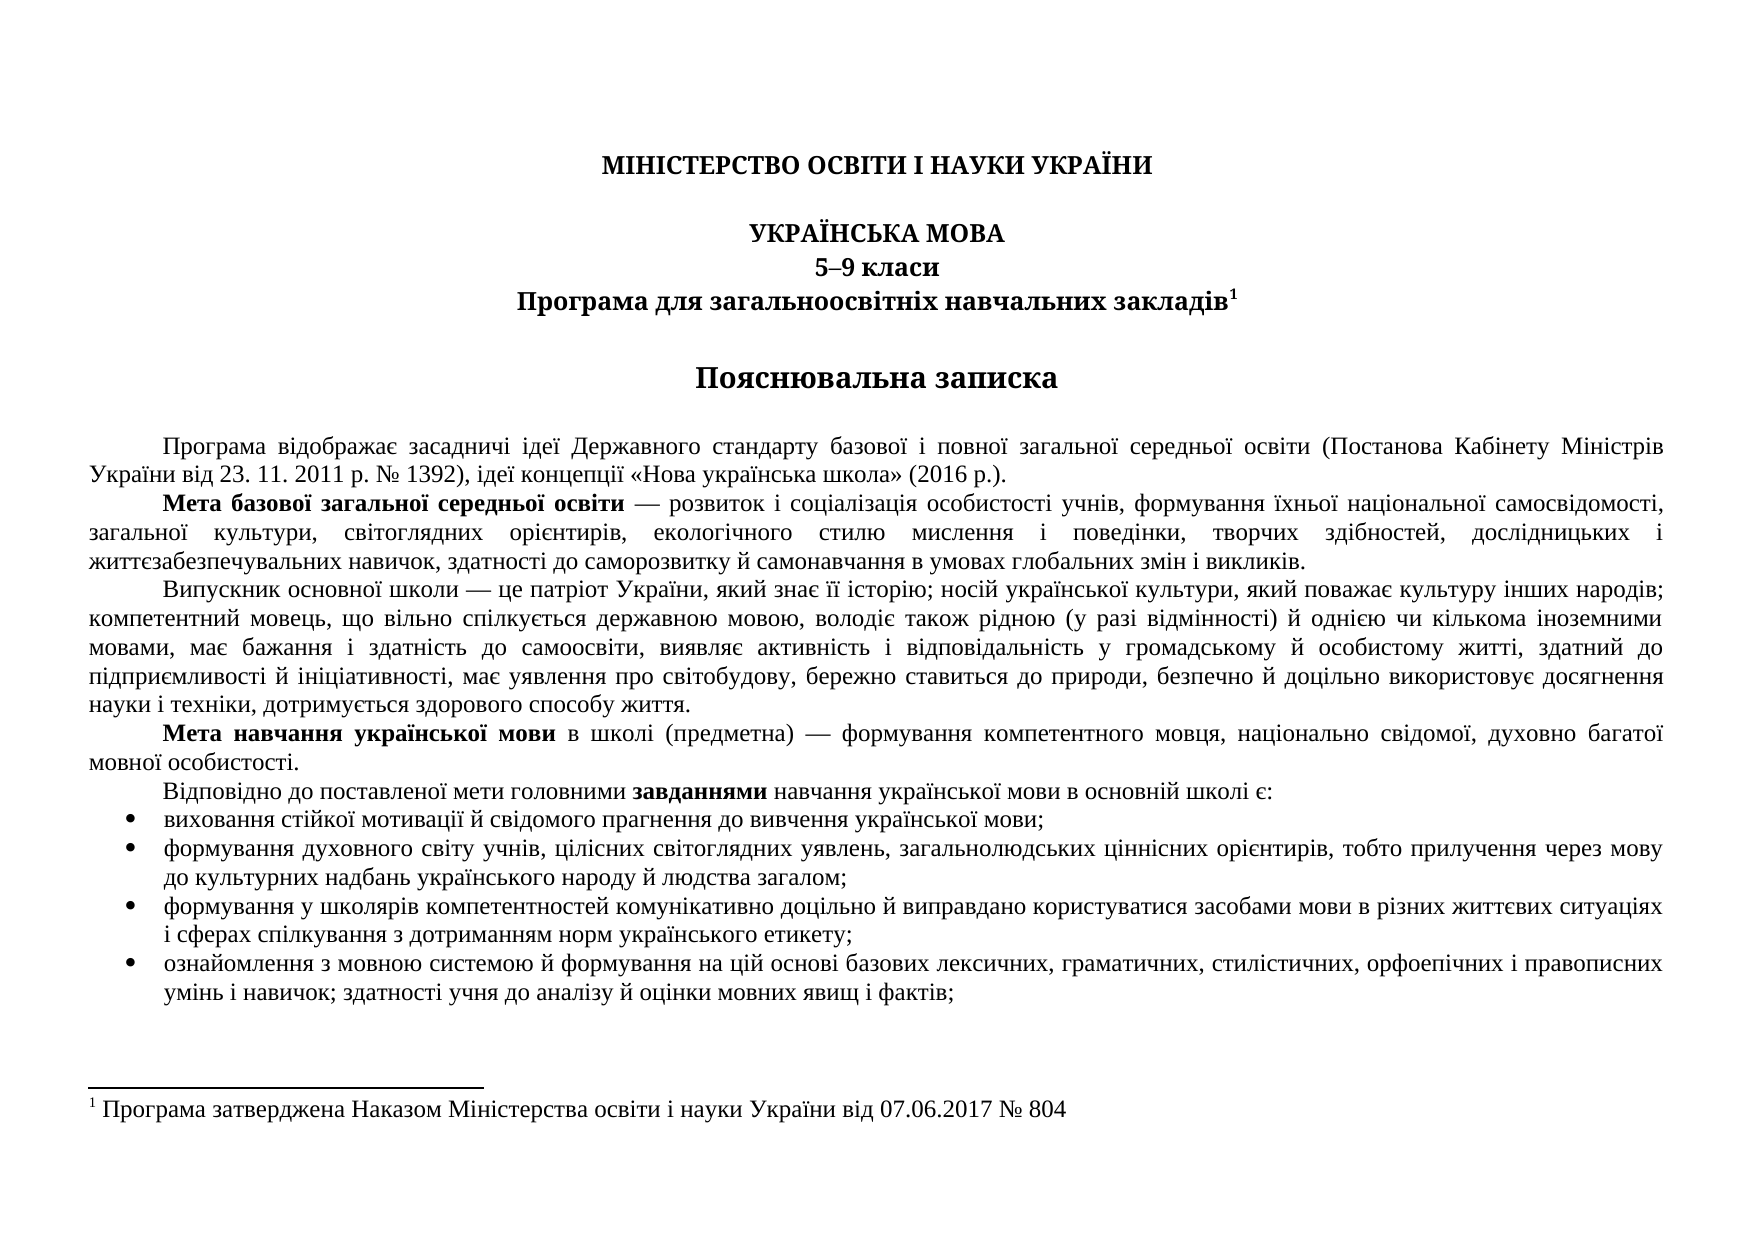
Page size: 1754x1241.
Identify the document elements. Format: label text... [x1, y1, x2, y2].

list ознайомлення з мовною системою й формування на цій основі базових лексичних, граматичних, стилістичних, орфоепічних і правописних умінь і навичок; здатності учня до аналізу й оцінки мовних явищ і фактів; [126, 948, 1665, 1006]
text Програма для загальноосвітніх навчальних закладів [88, 284, 1665, 318]
text Мета базової загальної середньої освіти — розвиток і соціалізація особистості учнів, формування їхньої національної самосвідомості, загальної культури, світоглядних орієнтирів, екологічного стилю мислення і поведінки, творчих здібностей, дослідницьких і життєзабезпечувальних навичок, здатності до саморозвитку й самонавчання в умовах глобальних змін і викликів. [88, 488, 1665, 574]
text Випускник основної школи — це патріот України, який знає її історію; носій української культури, який поважає культуру інших народів; компетентний мовець, що вільно спілкується державною мовою, володіє також рідною (у разі відмінності) й однією чи кількома іноземними мовами, має бажання і здатність до самоосвіти, виявляє активність і відповідальність у громадському й особистому житті, здатний до підприємливості й ініціативності, має уявлення про світобудову, бережно ставиться до природи, безпечно й доцільно використовує досягнення науки і техніки, дотримується здорового способу життя. [88, 574, 1665, 718]
text Мета навчання української мови в школі (предметна) — формування компетентного мовця, національно свідомої, духовно багатої мовної особистості. [88, 718, 1665, 776]
text Пояснювальна записка [88, 358, 1665, 397]
text УКРАЇНСЬКА МОВА [88, 216, 1665, 250]
text 5–9 класи [88, 250, 1665, 284]
text Відповідно до поставленої мети головними завданнями навчання української мови в основній школі є: [88, 776, 1665, 804]
list виховання стійкої мотивації й свідомого прагнення до вивчення української мови; [126, 804, 1665, 833]
text Програма відображає засадничі ідеї Державного стандарту базової і повної загальної середньої освіти (Постанова Кабінету Міністрів України від 23. 11. 2011 р. № 1392), ідеї концепції «Нова українська школа» (2016 р.). [88, 431, 1665, 488]
list формування у школярів компетентностей комунікативно доцільно й виправдано користуватися засобами мови в різних життєвих ситуаціях і сферах спілкування з дотриманням норм українського етикету; [126, 891, 1665, 948]
list формування духовного світу учнів, цілісних світоглядних уявлень, загальнолюдських ціннісних орієнтирів, тобто прилучення через мову до культурних надбань українського народу й людства загалом; [126, 833, 1665, 891]
text МІНІСТЕРСТВО ОСВІТИ І НАУКИ УКРАЇНИ [88, 148, 1665, 182]
